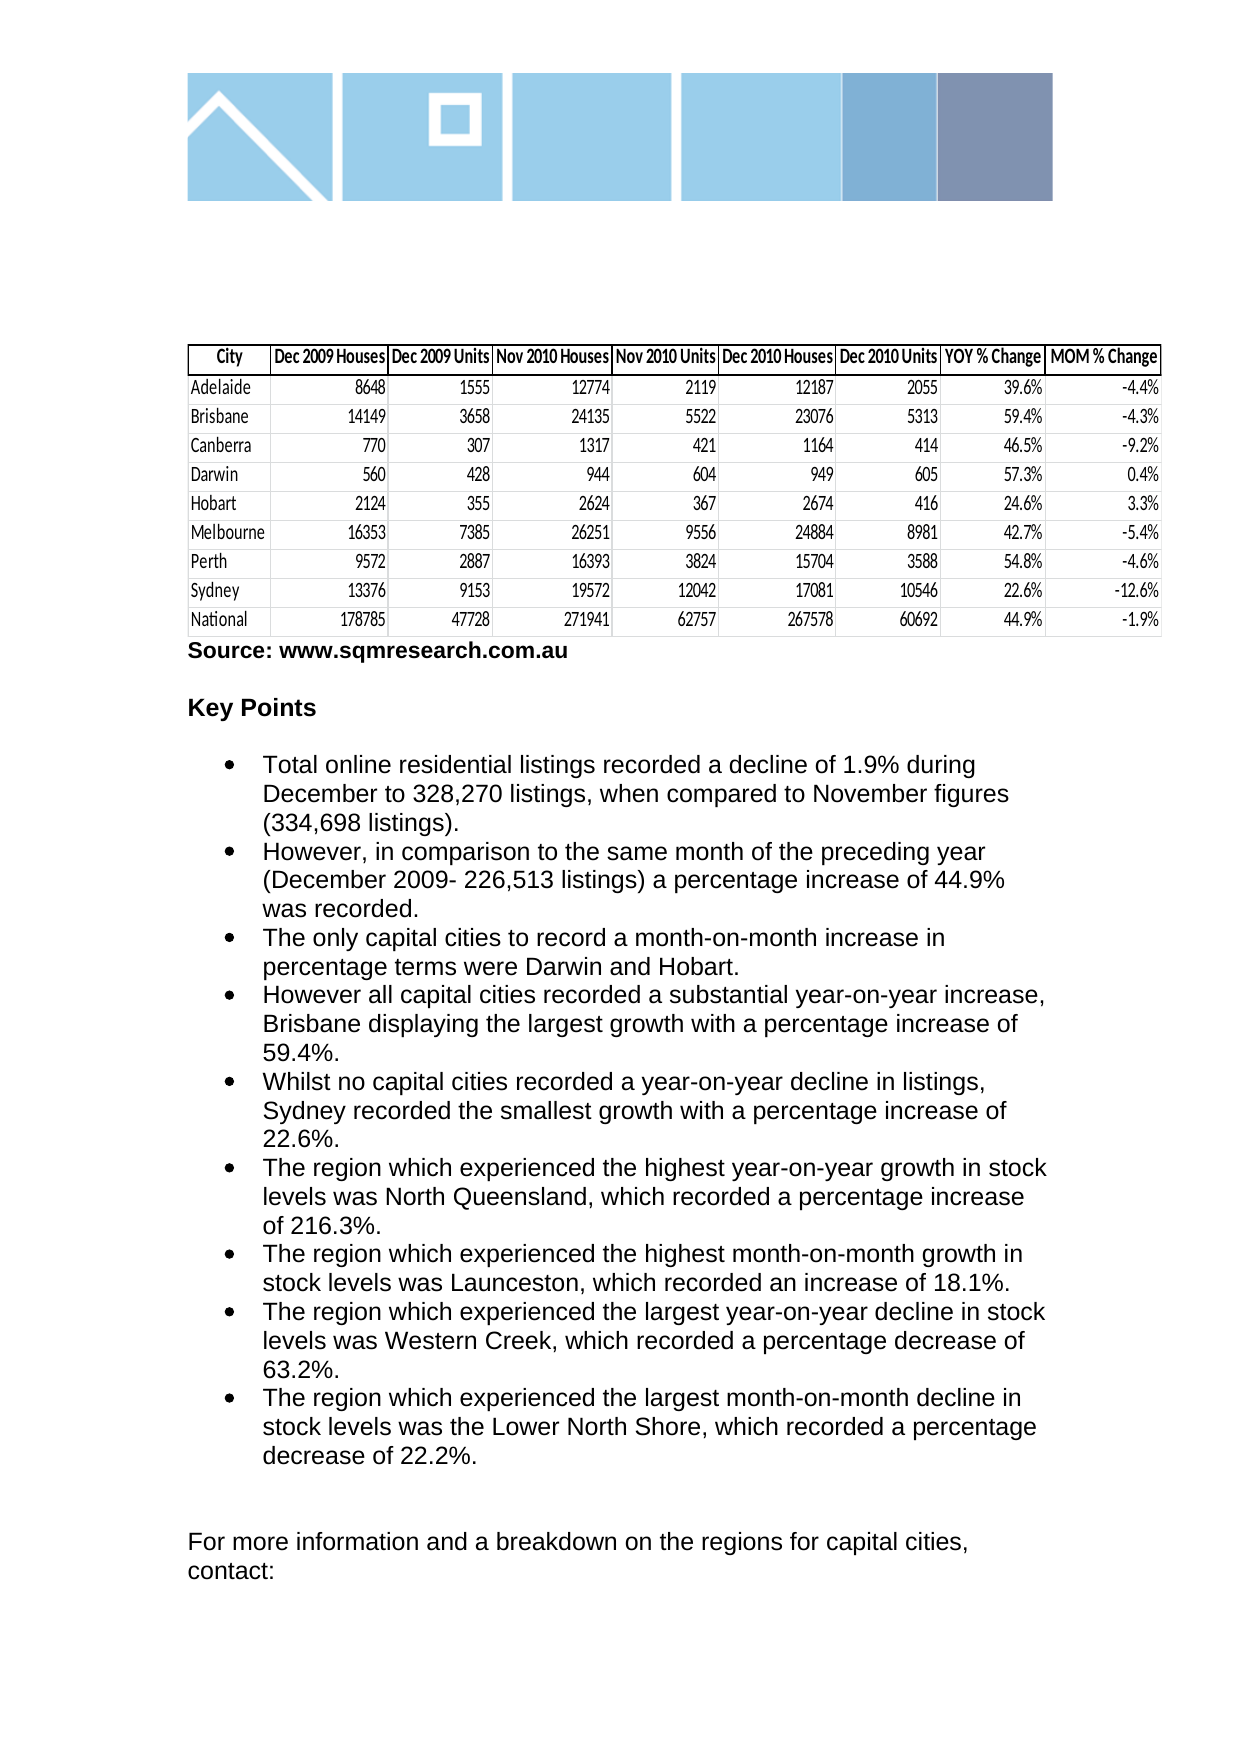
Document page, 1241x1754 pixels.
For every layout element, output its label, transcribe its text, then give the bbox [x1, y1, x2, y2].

text Key Points [187, 693, 1053, 721]
list The region which experienced the largest year-on-year decline in stock levels was Western Creek, which recorded a percentage decrease of [225, 1297, 1053, 1355]
list Whilst no capital cities recorded a year-on-year decline in listings, Sydney recorded the smallest growth with a percentage increase of 22.6%. [225, 1067, 1053, 1153]
picture [187, 73, 1053, 201]
list The only capital cities to record a month-on-month increase in percentage terms were Darwin and Hobart. [225, 923, 1053, 980]
list Total online residential listings recorded a decline of 1.9% during December to 328,270 listings, when compared to November figures (334,698 listings). [225, 750, 1053, 836]
list 63.2%. [262, 1355, 1053, 1383]
list However, in comparison to the same month of the preceding year (December 2009- 226,513 listings) a percentage increase of 44.9% was recorded. [225, 836, 1053, 923]
list However all capital cities recorded a substantial year-on-year increase, Brisbane displaying the largest growth with a percentage increase of 59.4%. [225, 980, 1053, 1067]
list The region which experienced the highest month-on-month growth in stock levels was Launceston, which recorded an increase of 18.1%. [225, 1239, 1053, 1297]
text For more information and a breakdown on the regions for capital cities, contact: [187, 1527, 1053, 1585]
text Source: www.sqmresearch.com.au [187, 637, 1053, 664]
list The region which experienced the highest year-on-year growth in stock levels was North Queensland, which recorded a percentage increase of 216.3%. [225, 1153, 1053, 1239]
list The region which experienced the largest month-on-month decline in stock levels was the Lower North Shore, which recorded a percentage decrease of 22.2%. [225, 1383, 1053, 1470]
